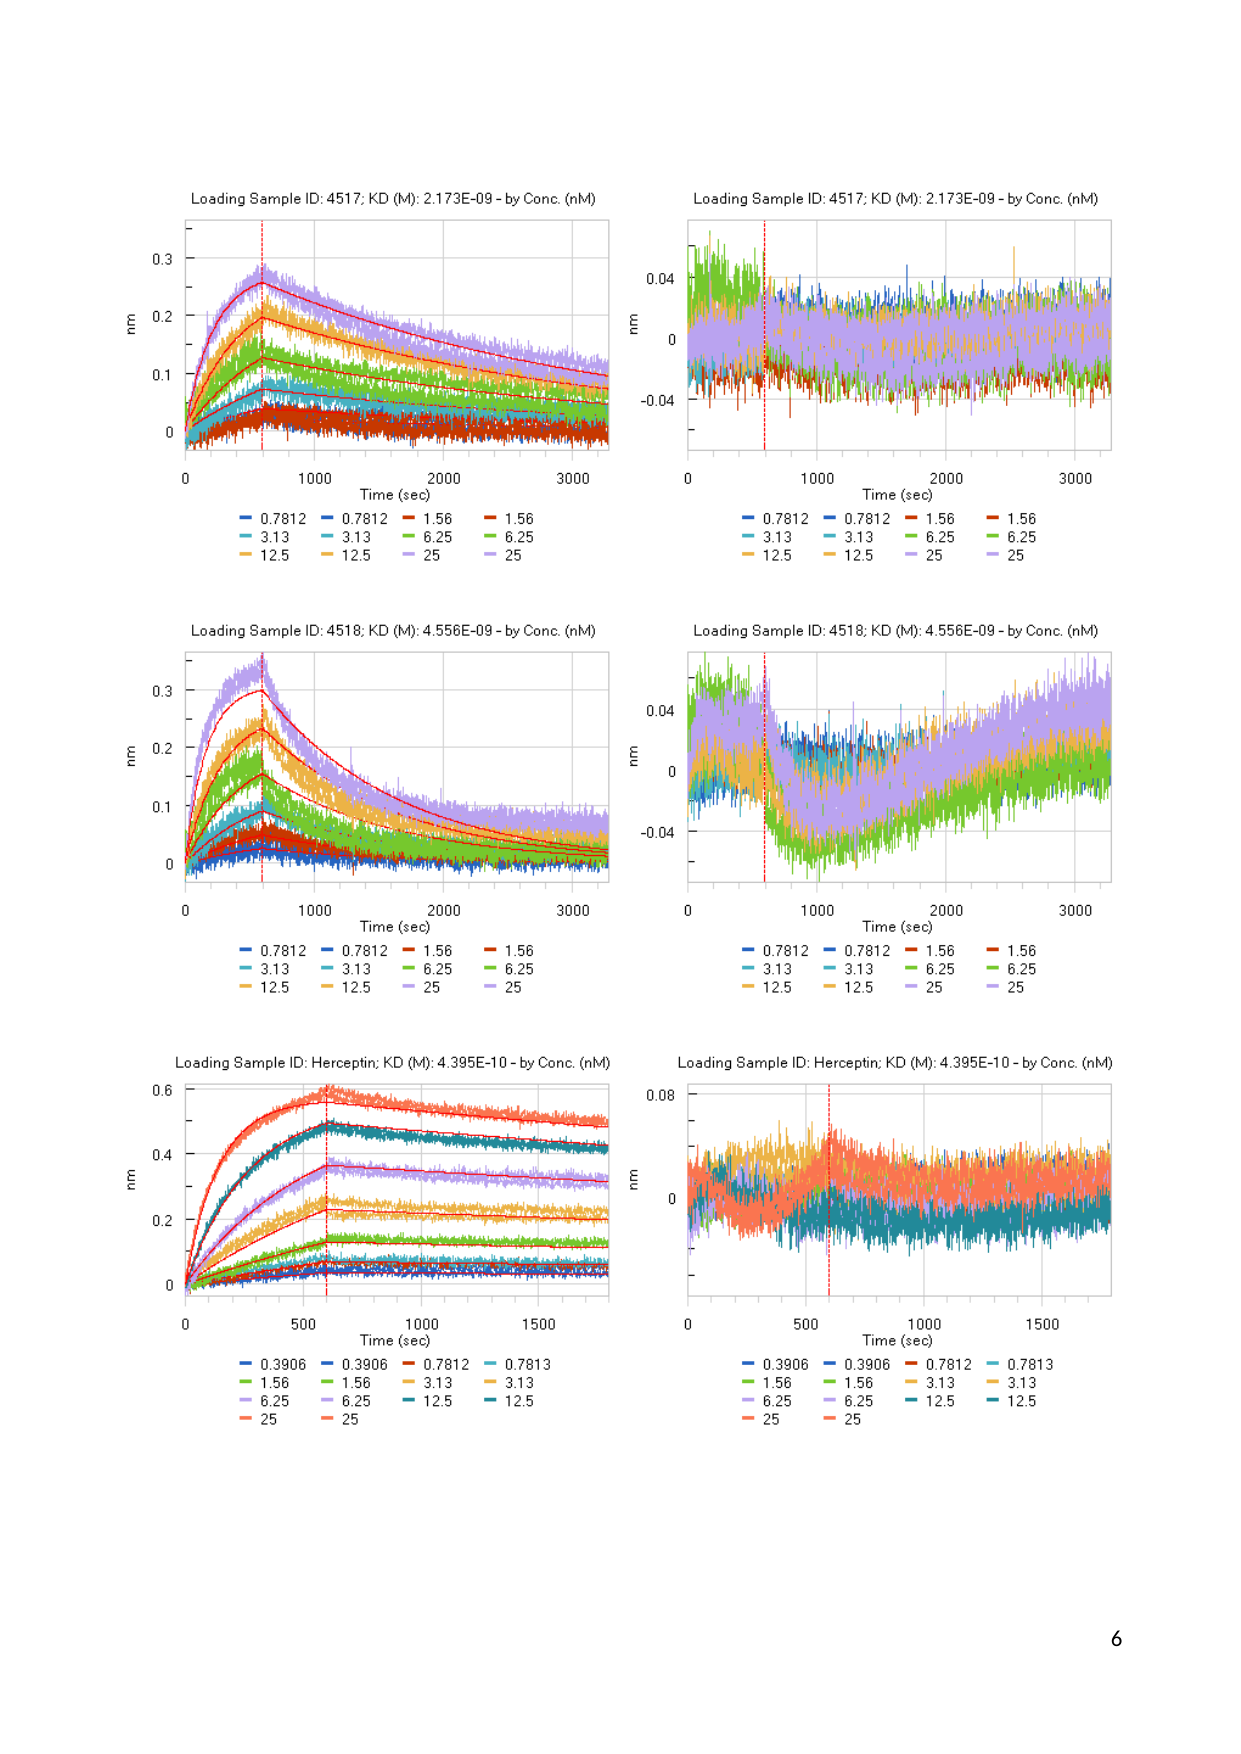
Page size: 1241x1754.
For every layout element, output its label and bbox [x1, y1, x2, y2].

picture [118, 609, 1123, 1028]
picture [118, 1041, 1123, 1460]
picture [118, 177, 1123, 596]
